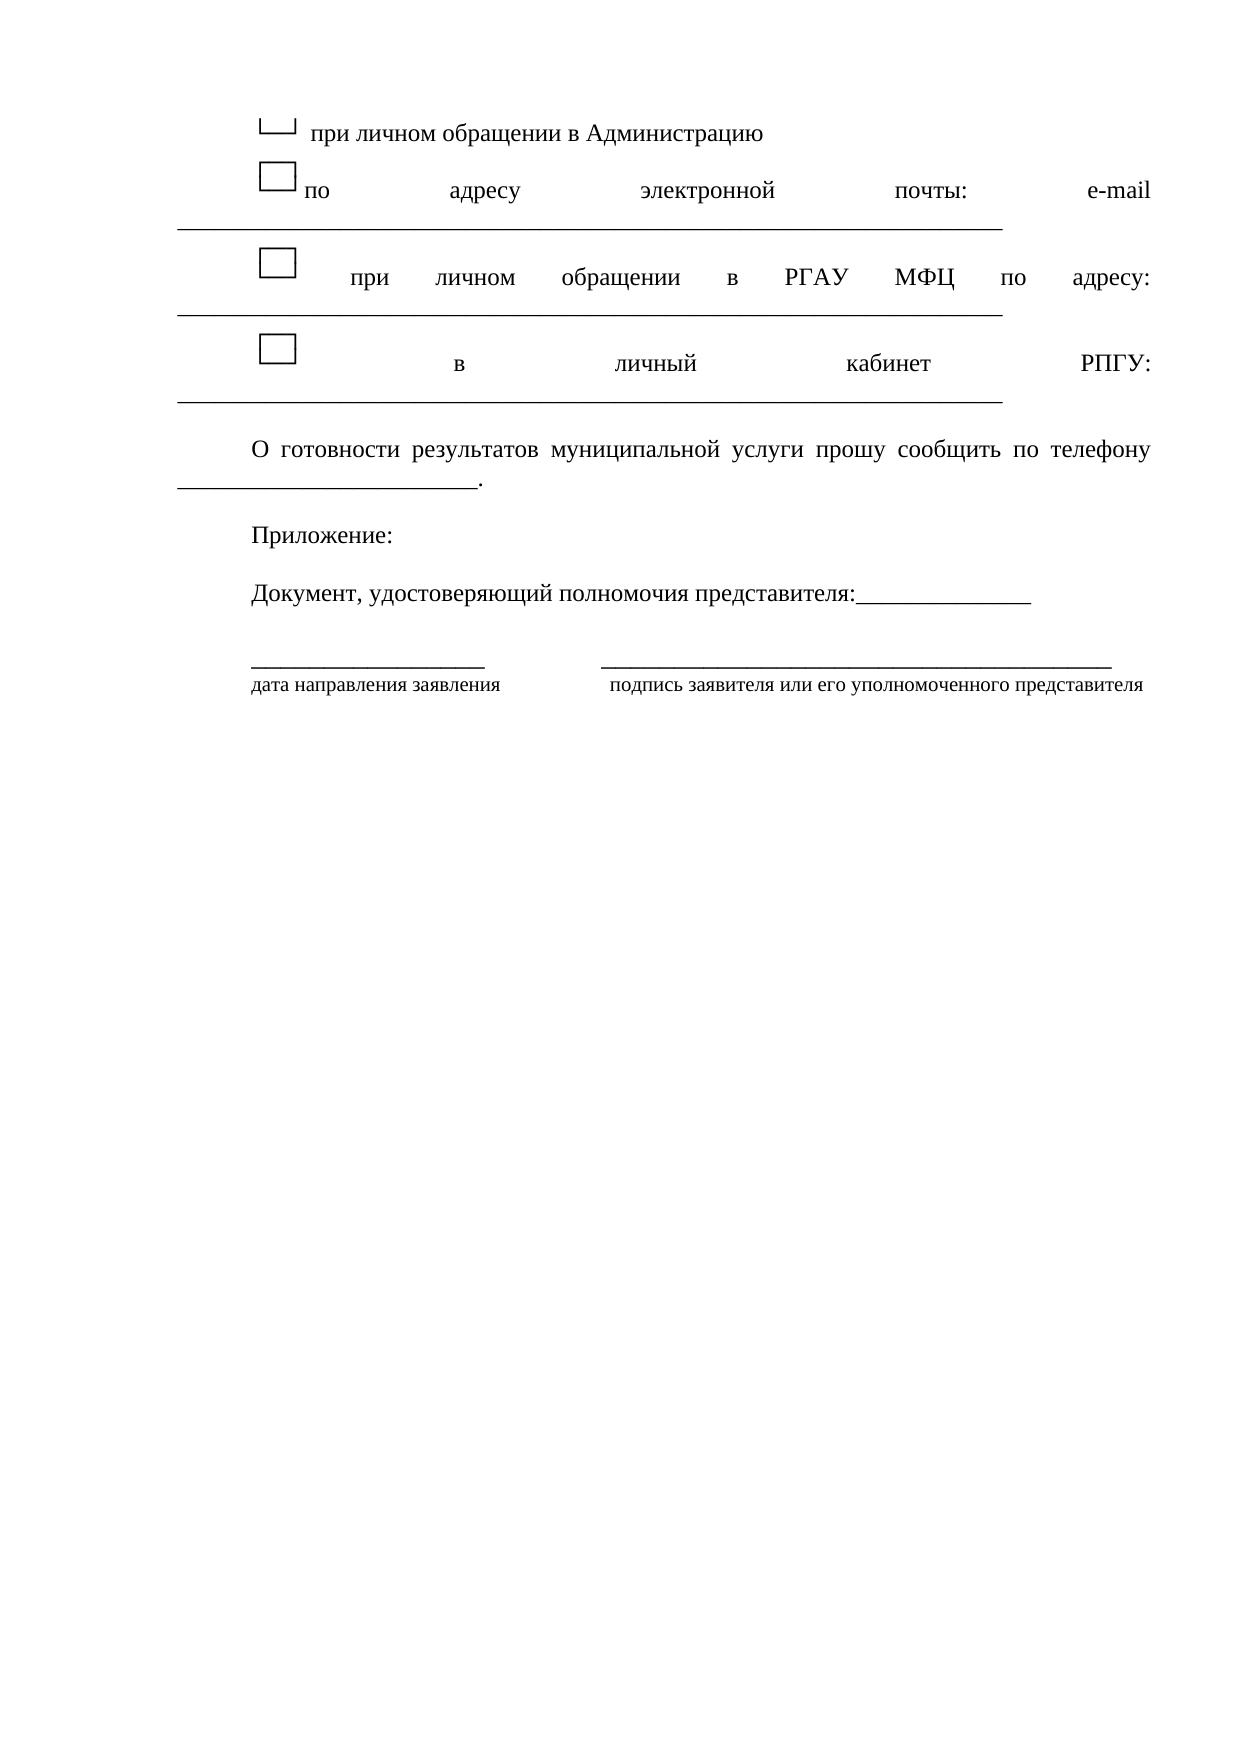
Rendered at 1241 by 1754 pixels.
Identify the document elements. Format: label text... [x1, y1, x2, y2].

text дата направления заявления подпись заявителя или его уполномоченного представителя [177, 672, 1152, 696]
text ┌─┐ [177, 319, 1152, 348]
text ┌─┐ [177, 233, 1152, 262]
text Документ, удостоверяющий полномочия представителя:______________ [177, 578, 1152, 607]
text └─┘ в личный кабинет РПГУ: __________________________________________________________________ [177, 348, 1152, 406]
text └─┘ при личном обращении в РГАУ МФЦ по адресу: __________________________________________________________________ [177, 262, 1152, 319]
text ________________ ___________________________________ [177, 638, 1152, 672]
text Приложение: [177, 521, 1152, 549]
text └─┘по адресу электронной почты: e-mail __________________________________________________________________ [177, 176, 1152, 233]
text ┌─┐ [177, 147, 1152, 176]
text └─┘ при личном обращении в Администрацию [177, 118, 1152, 147]
text О готовности результатов муниципальной услуги прошу сообщить по телефону ________________________. [177, 434, 1152, 492]
